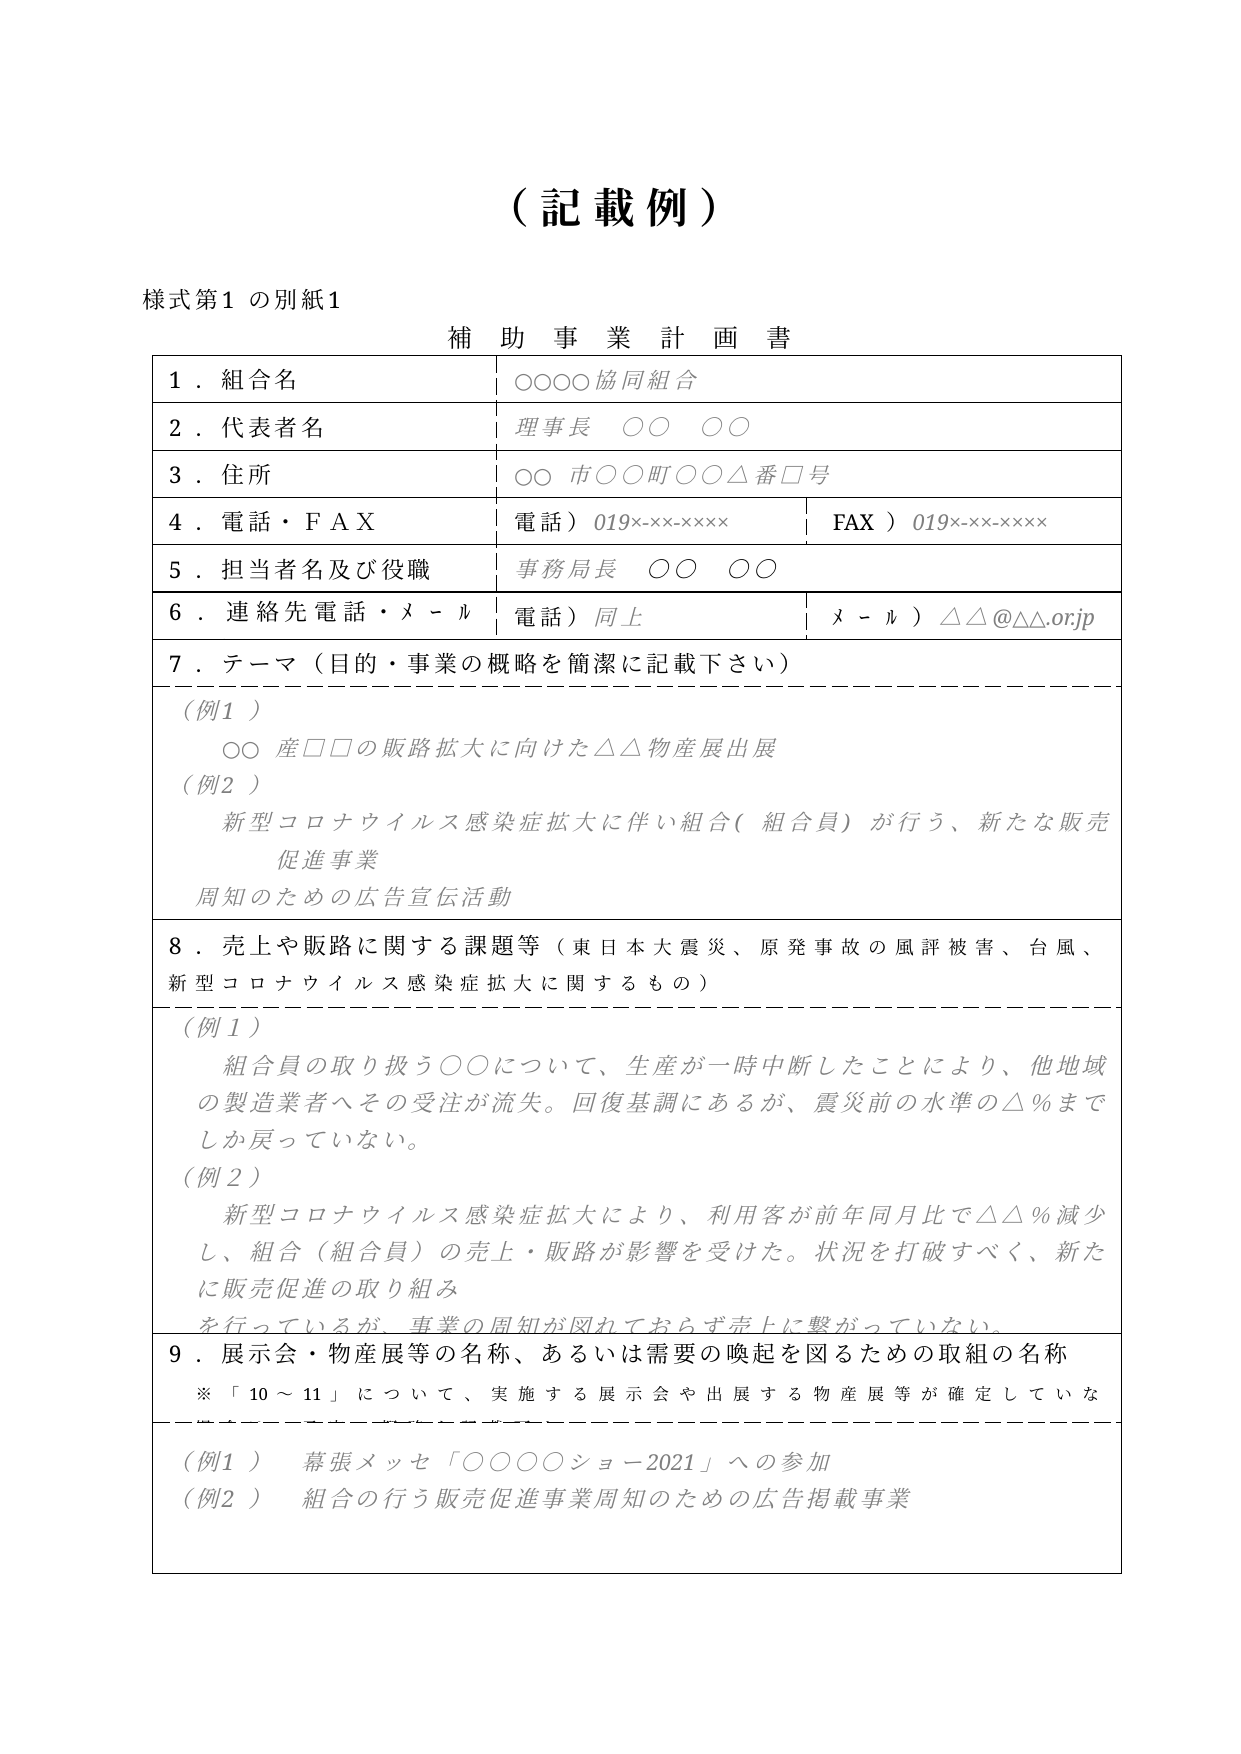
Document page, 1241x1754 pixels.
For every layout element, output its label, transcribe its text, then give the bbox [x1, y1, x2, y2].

table_cell 4．電話・ＦＡＸ [153, 498, 496, 544]
table_cell 電話）同上 [496, 593, 806, 639]
table_cell 6．連絡先電話・ﾒｰﾙｱﾄﾞﾚｽ [153, 593, 496, 639]
table_cell 理事長 ○○ ○○ [496, 403, 1121, 449]
table_cell 電話）019×-××-×××× [496, 498, 806, 544]
table_cell （例1） ○○産□□の販路拡大に向けた△△物産展出展 （例2） 新型コロナウイルス感染症拡大に伴い組合(組合員)が行う、新たな販売促進事業 周知のための広告宣伝活動 [153, 686, 1121, 919]
table_cell 事務局長 ○○ ○○ [496, 545, 1121, 591]
table_cell （例１） 組合員の取り扱う○○について、生産が一時中断したことにより、他地域の製造業者へその受注が流失。回復基調にあるが、震災前の水準の△％までしか戻っていない。 （例２） 新型コロナウイルス感染症拡大により、利用客が前年同月比で△△％減少し、組合（組合員）の売上・販路が影響を受けた。状況を打破すべく、新たに販売促進の取り組み を行っているが、事業の周知が図れておらず売上に繋がっていない。 [153, 1007, 1121, 1333]
table_header ○○○○協同組合 [496, 356, 1121, 402]
table_header 1．組合名 [153, 356, 496, 402]
table_cell 7．テーマ（目的・事業の概略を簡潔に記載下さい） [153, 640, 1121, 686]
text （記載例） [142, 168, 1098, 243]
table_cell 2．代表者名 [153, 403, 496, 449]
table_cell 5．担当者名及び役職 [153, 545, 496, 591]
table_cell 幕張メッセ「○○○○ショー2021」への参加 組合の行う販売促進事業周知のための広告掲載事業 [153, 1422, 1121, 1573]
table_cell FAX）019×-××-×××× [806, 498, 1121, 544]
table_cell 3．住所 [153, 451, 496, 497]
table_cell 9．展示会・物産展等の名称、あるいは需要の喚起を図るための取組の名称 ※「10～11」について、実施する展示会や出展する物産展等が確定していない場合は、予定の概略を記載下さい。 [153, 1334, 1121, 1422]
text 様式第1の別紙1 [142, 280, 1098, 318]
table_cell ﾒｰﾙ）△△@△△.or.jp [806, 593, 1121, 639]
table_cell 8．売上や販路に関する課題等（東日本大震災、原発事故の風評被害、台風、新型コロナウイルス感染症拡大に関するもの） [153, 920, 1121, 1007]
table_cell ○○市○○町○○△番□号 [496, 451, 1121, 497]
text 補 助 事 業 計 画 書 [142, 318, 1098, 355]
